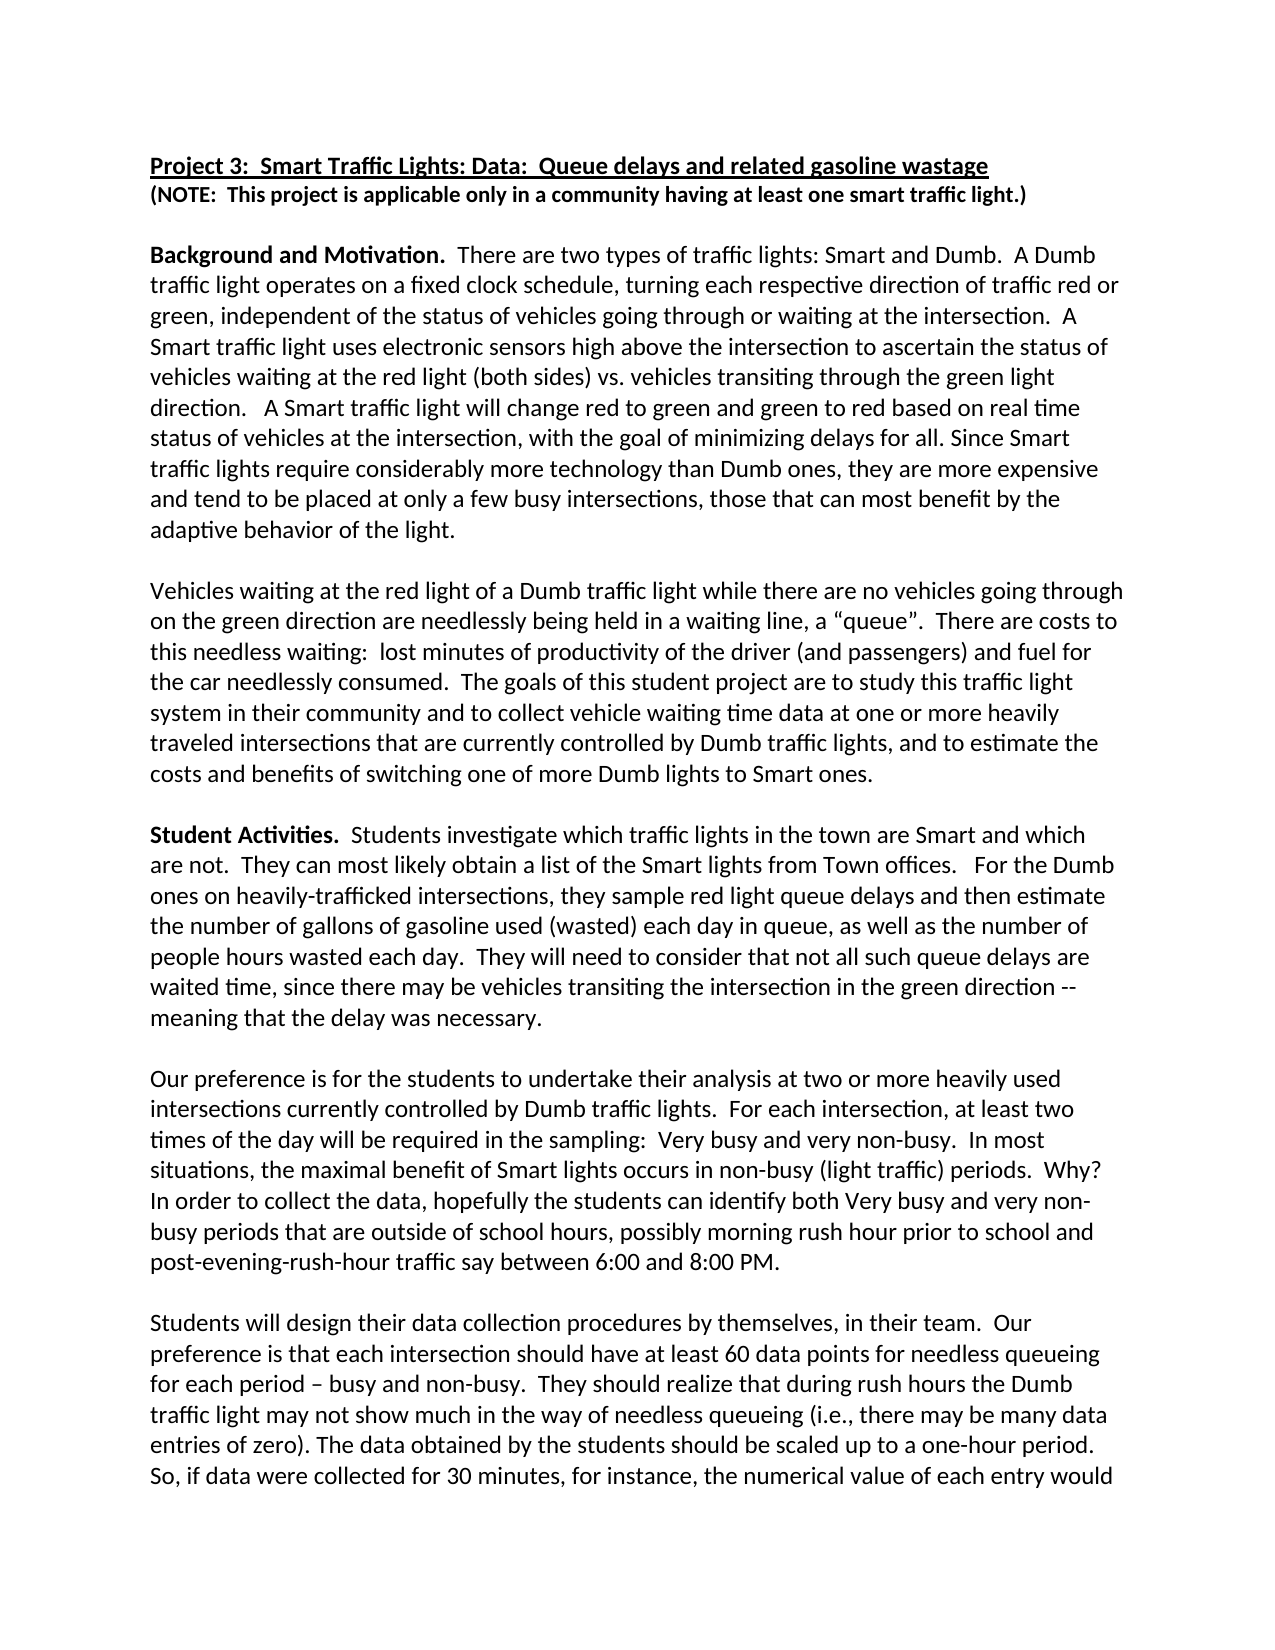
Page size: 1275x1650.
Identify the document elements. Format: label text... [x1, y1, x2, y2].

text Project 3: Smart Traffic Lights: Data: Queue delays and related gasoline wastage [150, 150, 1125, 181]
text Student Activities. Students investigate which traffic lights in the town are Smart and which are not. They can most likely obtain a list of the Smart lights from Town offices. For the Dumb ones on heavily-trafficked intersections, they sample red light queue delays and then estimate the number of gallons of gasoline used (wasted) each day in queue, as well as the number of people hours wasted each day. They will need to consider that not all such queue delays are waited time, since there may be vehicles transiting the intersection in the green direction --meaning that the delay was necessary. [150, 819, 1125, 1033]
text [150, 1307, 1125, 1490]
text (NOTE: This project is applicable only in a community having at least one smart traffic light.) [150, 181, 1125, 208]
text Our preference is for the students to undertake their analysis at two or more heavily used intersections currently controlled by Dumb traffic lights. For each intersection, at least two times of the day will be required in the sampling: Very busy and very non-busy. In most situations, the maximal benefit of Smart lights occurs in non-busy (light traffic) periods. Why? In order to collect the data, hopefully the students can identify both Very busy and very non-busy periods that are outside of school hours, possibly morning rush hour prior to school and post-evening-rush-hour traffic say between 6:00 and 8:00 PM. [150, 1063, 1125, 1277]
text Vehicles waiting at the red light of a Dumb traffic light while there are no vehicles going through on the green direction are needlessly being held in a waiting line, a “queue”. There are costs to this needless waiting: lost minutes of productivity of the driver (and passengers) and fuel for the car needlessly consumed. The goals of this student project are to study this traffic light system in their community and to collect vehicle waiting time data at one or more heavily traveled intersections that are currently controlled by Dumb traffic lights, and to estimate the costs and benefits of switching one of more Dumb lights to Smart ones. [150, 575, 1125, 788]
text Background and Motivation. There are two types of traffic lights: Smart and Dumb. A Dumb traffic light operates on a fixed clock schedule, turning each respective direction of traffic red or green, independent of the status of vehicles going through or waiting at the intersection. A Smart traffic light uses electronic sensors high above the intersection to ascertain the status of vehicles waiting at the red light (both sides) vs. vehicles transiting through the green light direction. A Smart traffic light will change red to green and green to red based on real time status of vehicles at the intersection, with the goal of minimizing delays for all. Since Smart traffic lights require considerably more technology than Dumb ones, they are more expensive and tend to be placed at only a few busy intersections, those that can most benefit by the adaptive behavior of the light. [150, 239, 1125, 544]
